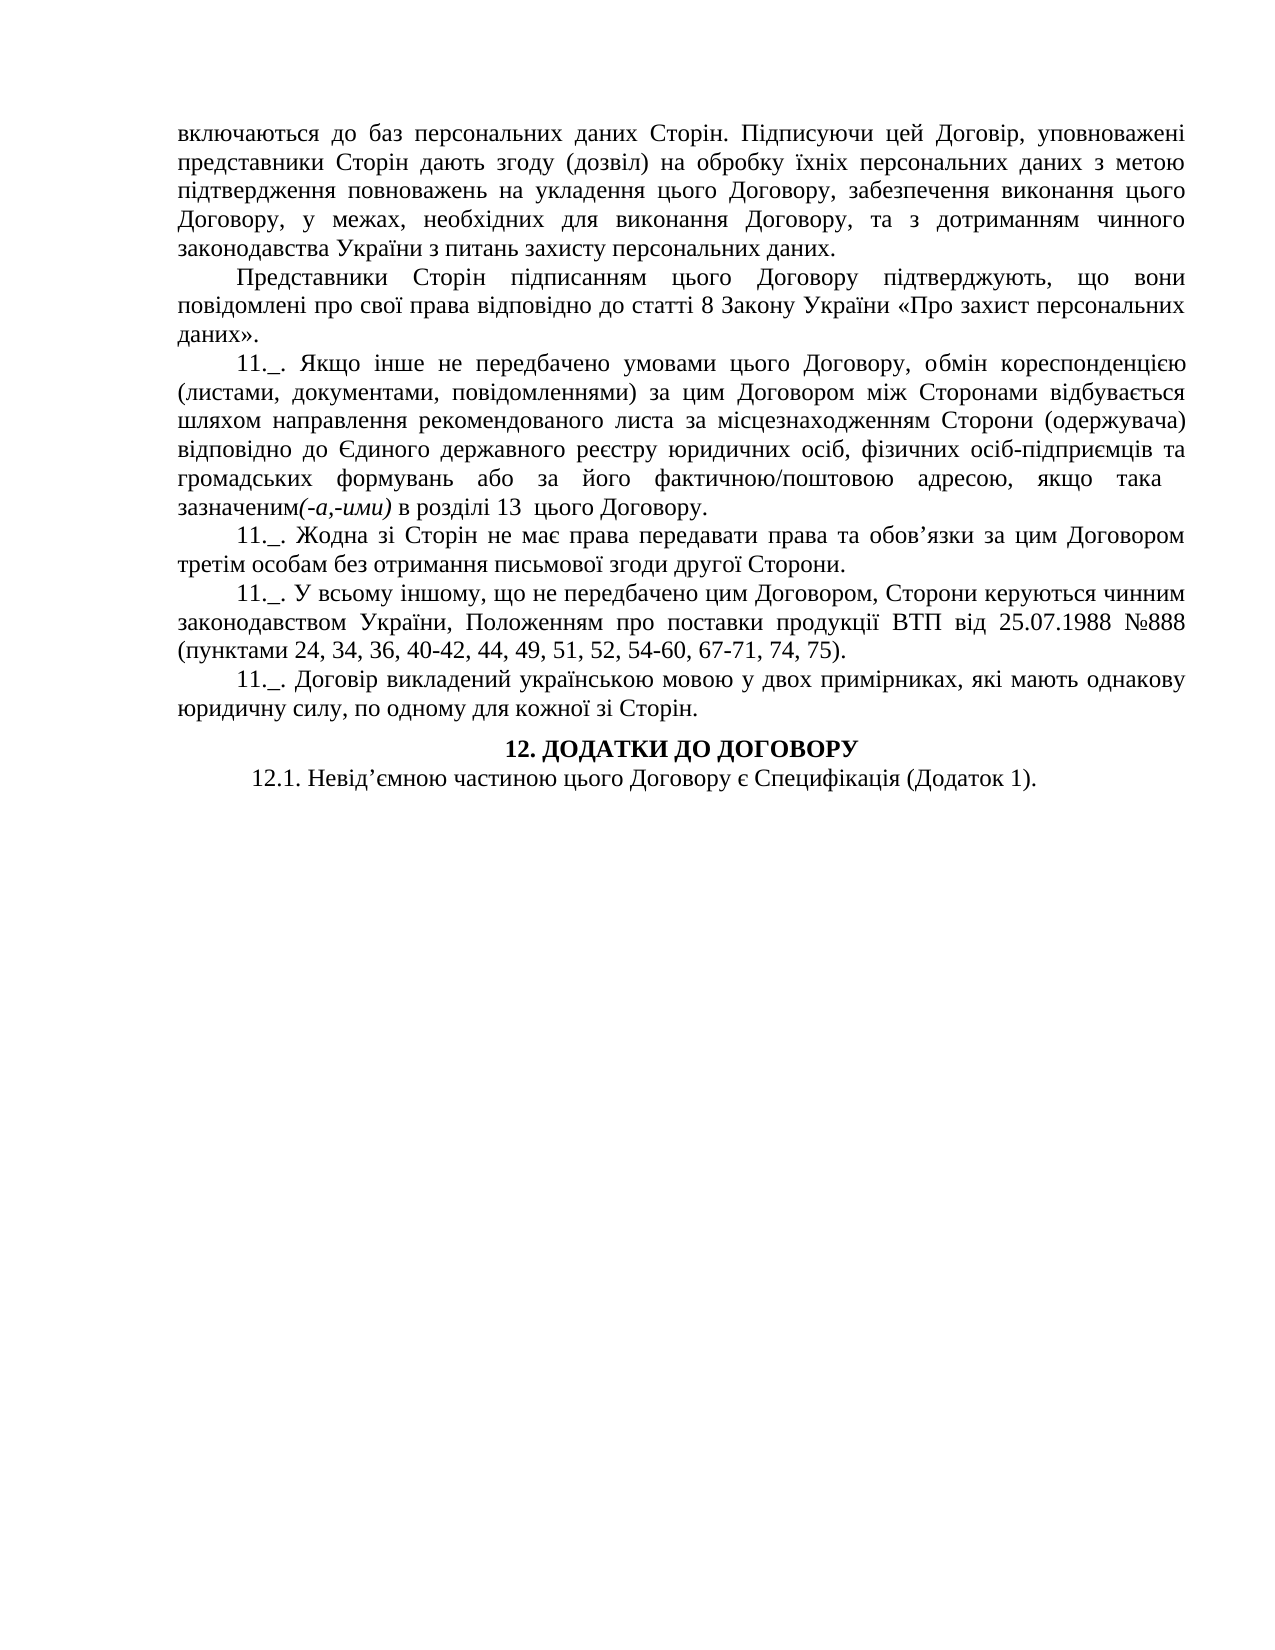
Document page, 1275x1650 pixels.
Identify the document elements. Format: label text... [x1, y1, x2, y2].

text Представники Сторін підписанням цього Договору підтверджують, що вони повідомлені про свої права відповідно до статті 8 Закону України «Про захист персональних даних». [177, 262, 1186, 348]
text 11._. У всьому іншому, що не передбачено цим Договором, Сторони керуються чинним законодавством України, Положенням про поставки продукції ВТП від 25.07.1988 №888 (пунктами 24, 34, 36, 40-42, 44, 49, 51, 52, 54-60, 67-71, 74, 75). [177, 578, 1186, 664]
text 11._. Жодна зі Сторін не має права передавати права та обов’язки за цим Договором третім особам без отримання письмової згоди другої Сторони. [177, 521, 1186, 578]
text 12.1. Невід’ємною частиною цього Договору є Специфікація (Додаток 1). [177, 763, 1186, 791]
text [177, 118, 1186, 262]
text 11._. Якщо інше не передбачено умовами цього Договору, обмін кореспонденцією (листами, документами, повідомленнями) за цим Договором між Сторонами відбувається шляхом направлення рекомендованого листа за місцезнаходженням Сторони (одержувача) відповідно до Єдиного державного реєстру юридичних осіб, фізичних осіб-підприємців та громадських формувань або за його фактичною/поштовою адресою, якщо така зазначеним(-а,-ими) в розділі 13 цього Договору. [177, 348, 1186, 521]
text 12. ДОДАТКИ ДО ДОГОВОРУ [177, 734, 1186, 763]
text 11._. Договір викладений українською мовою у двох примірниках, які мають однакову юридичну силу, по одному для кожної зі Сторін. [177, 664, 1186, 722]
